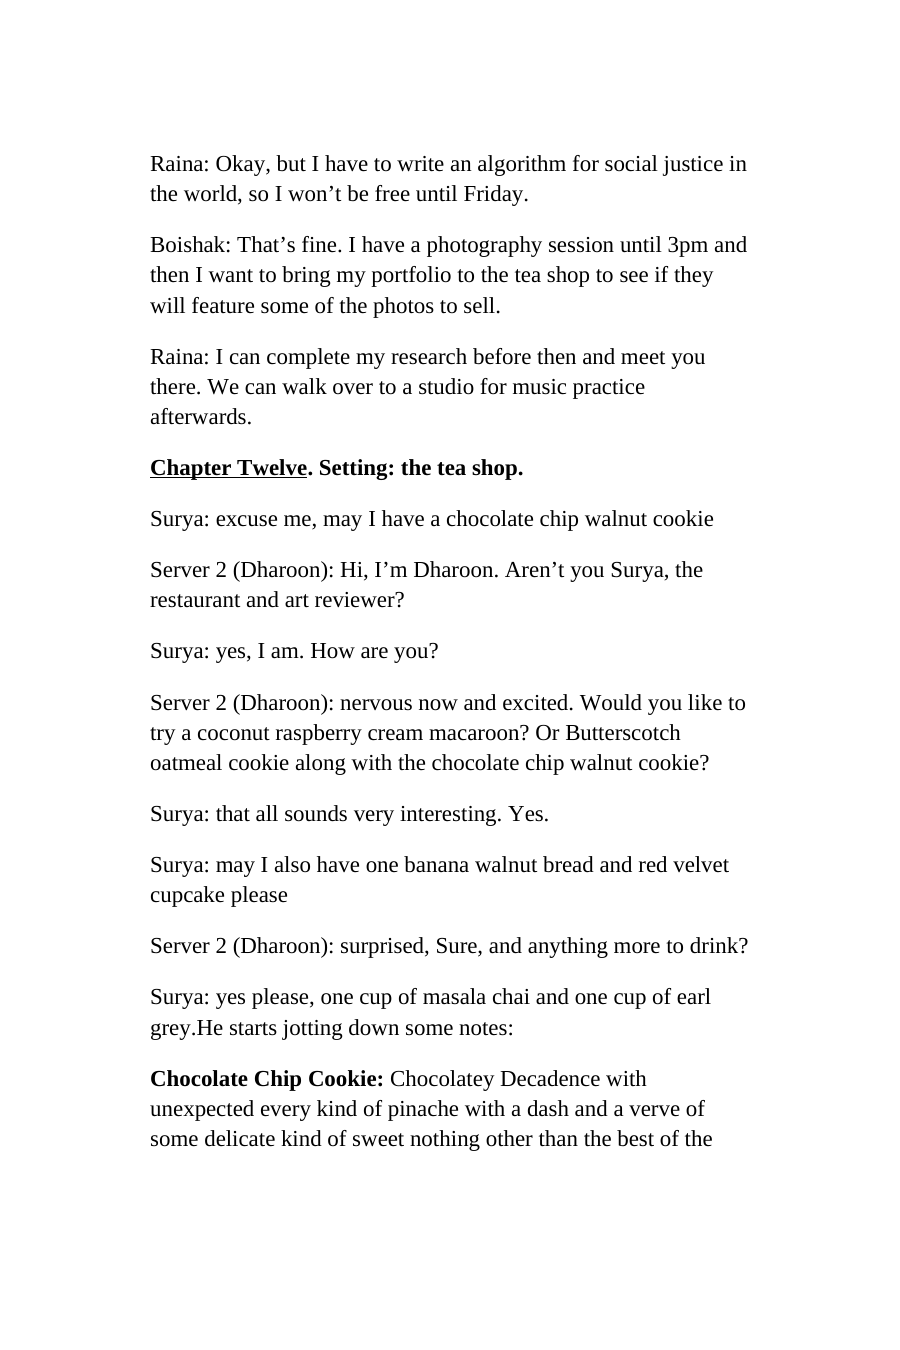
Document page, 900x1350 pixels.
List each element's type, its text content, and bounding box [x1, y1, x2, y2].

text Boishak: That’s fine. I have a photography session until 3pm and then I want to bring my portfolio to the tea shop to see if they will feature some of the photos to sell. [150, 231, 750, 318]
text Surya: excuse me, may I have a chocolate chip walnut cookie [150, 505, 750, 532]
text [150, 1064, 750, 1151]
text Raina: Okay, but I have to write an algorithm for social justice in the world, so I won’t be free until Friday. [150, 150, 750, 207]
text Raina: I can complete my research before then and meet you there. We can walk over to a studio for music practice afterwards. [150, 343, 750, 429]
text Surya: may I also have one banana walnut bread and red velvet cupcake please [150, 851, 750, 908]
text Surya: yes please, one cup of masala chai and one cup of earl grey.He starts jotting down some notes: [150, 983, 750, 1040]
text Server 2 (Dharoon): surprised, Sure, and anything more to drink? [150, 932, 750, 959]
text Surya: that all sounds very interesting. Yes. [150, 800, 750, 826]
text Surya: yes, I am. How are you? [150, 637, 750, 664]
text Chapter Twelve. Setting: the tea shop. [150, 454, 750, 481]
text Server 2 (Dharoon): nervous now and excited. Would you like to try a coconut raspberry cream macaroon? Or Butterscotch oatmeal cookie along with the chocolate chip walnut cookie? [150, 688, 750, 775]
text Server 2 (Dharoon): Hi, I’m Dharoon. Aren’t you Surya, the restaurant and art reviewer? [150, 556, 750, 613]
